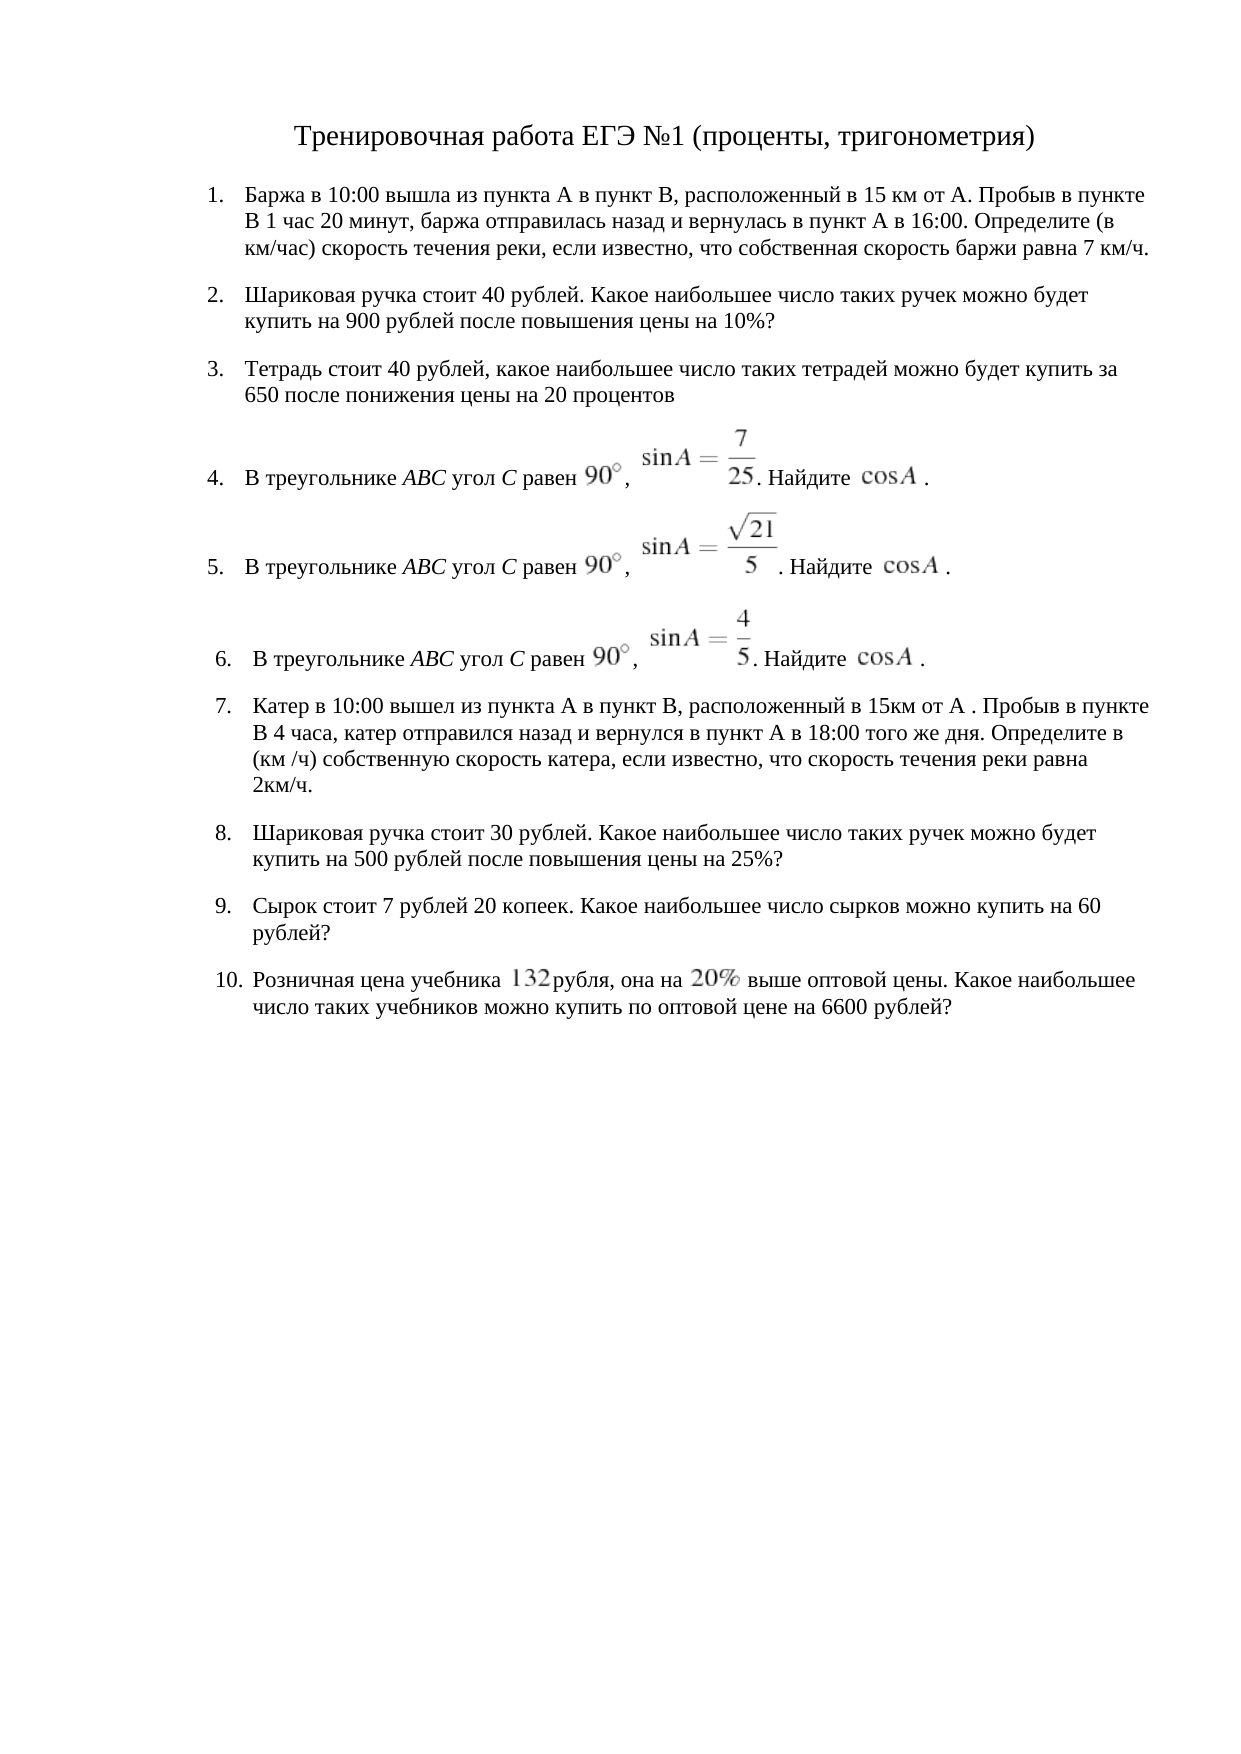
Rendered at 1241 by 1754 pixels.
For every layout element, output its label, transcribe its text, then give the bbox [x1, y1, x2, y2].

list В треугольнике ABC угол C равен , . Найдите . [207, 428, 1152, 491]
list Катер в 10:00 вышел из пункта А в пункт В, расположенный в 15км от А . Пробыв в пункте В 4 часа, катер отправился назад и вернулся в пункт А в 18:00 того же дня. Определите в (км /ч) собственную скорость катера, если известно, что скорость течения реки равна 2км/ч. [215, 692, 1152, 798]
picture [643, 608, 753, 667]
picture [635, 428, 757, 486]
list В треугольнике ABC угол C равен , . Найдите . [215, 609, 1152, 671]
picture [688, 966, 742, 988]
list В треугольнике ABC угол C равен , . Найдите . [207, 512, 1152, 580]
picture [590, 642, 633, 667]
picture [507, 966, 553, 988]
picture [582, 462, 625, 486]
picture [582, 551, 625, 575]
picture [856, 463, 924, 486]
picture [635, 511, 778, 575]
picture [852, 644, 920, 667]
list Тетрадь стоит 40 рублей, какое наибольшее число таких тетрадей можно будет купить за 650 после понижения цены на 20 процентов [207, 355, 1152, 407]
text Тренировочная работа ЕГЭ №1 (проценты, тригонометрия) [177, 118, 1152, 152]
picture [878, 553, 946, 575]
list Шариковая ручка стоит 30 рублей. Какое наибольшее число таких ручек можно будет купить на 500 рублей после повышения цены на 25%? [215, 819, 1152, 871]
list Шариковая ручка стоит 40 рублей. Какое наибольшее число таких ручек можно будет купить на 900 рублей после повышения цены на 10%? [207, 281, 1152, 334]
list Баржа в 10:00 вышла из пункта А в пункт В, расположенный в 15 км от А. Пробыв в пункте В 1 час 20 минут, баржа отправилась назад и вернулась в пункт А в 16:00. Определите (в км/час) скорость течения реки, если известно, что собственная скорость баржи равна 7 км/ч. [207, 181, 1152, 260]
list Сырок стоит 7 рублей 20 копеек. Какое наибольшее число сырков можно купить на 60 рублей? [215, 892, 1152, 945]
list Розничная цена учебника рубля, она на выше оптовой цены. Какое наибольшее число таких учебников можно купить по оптовой цене на 6600 рублей? [215, 966, 1152, 1019]
